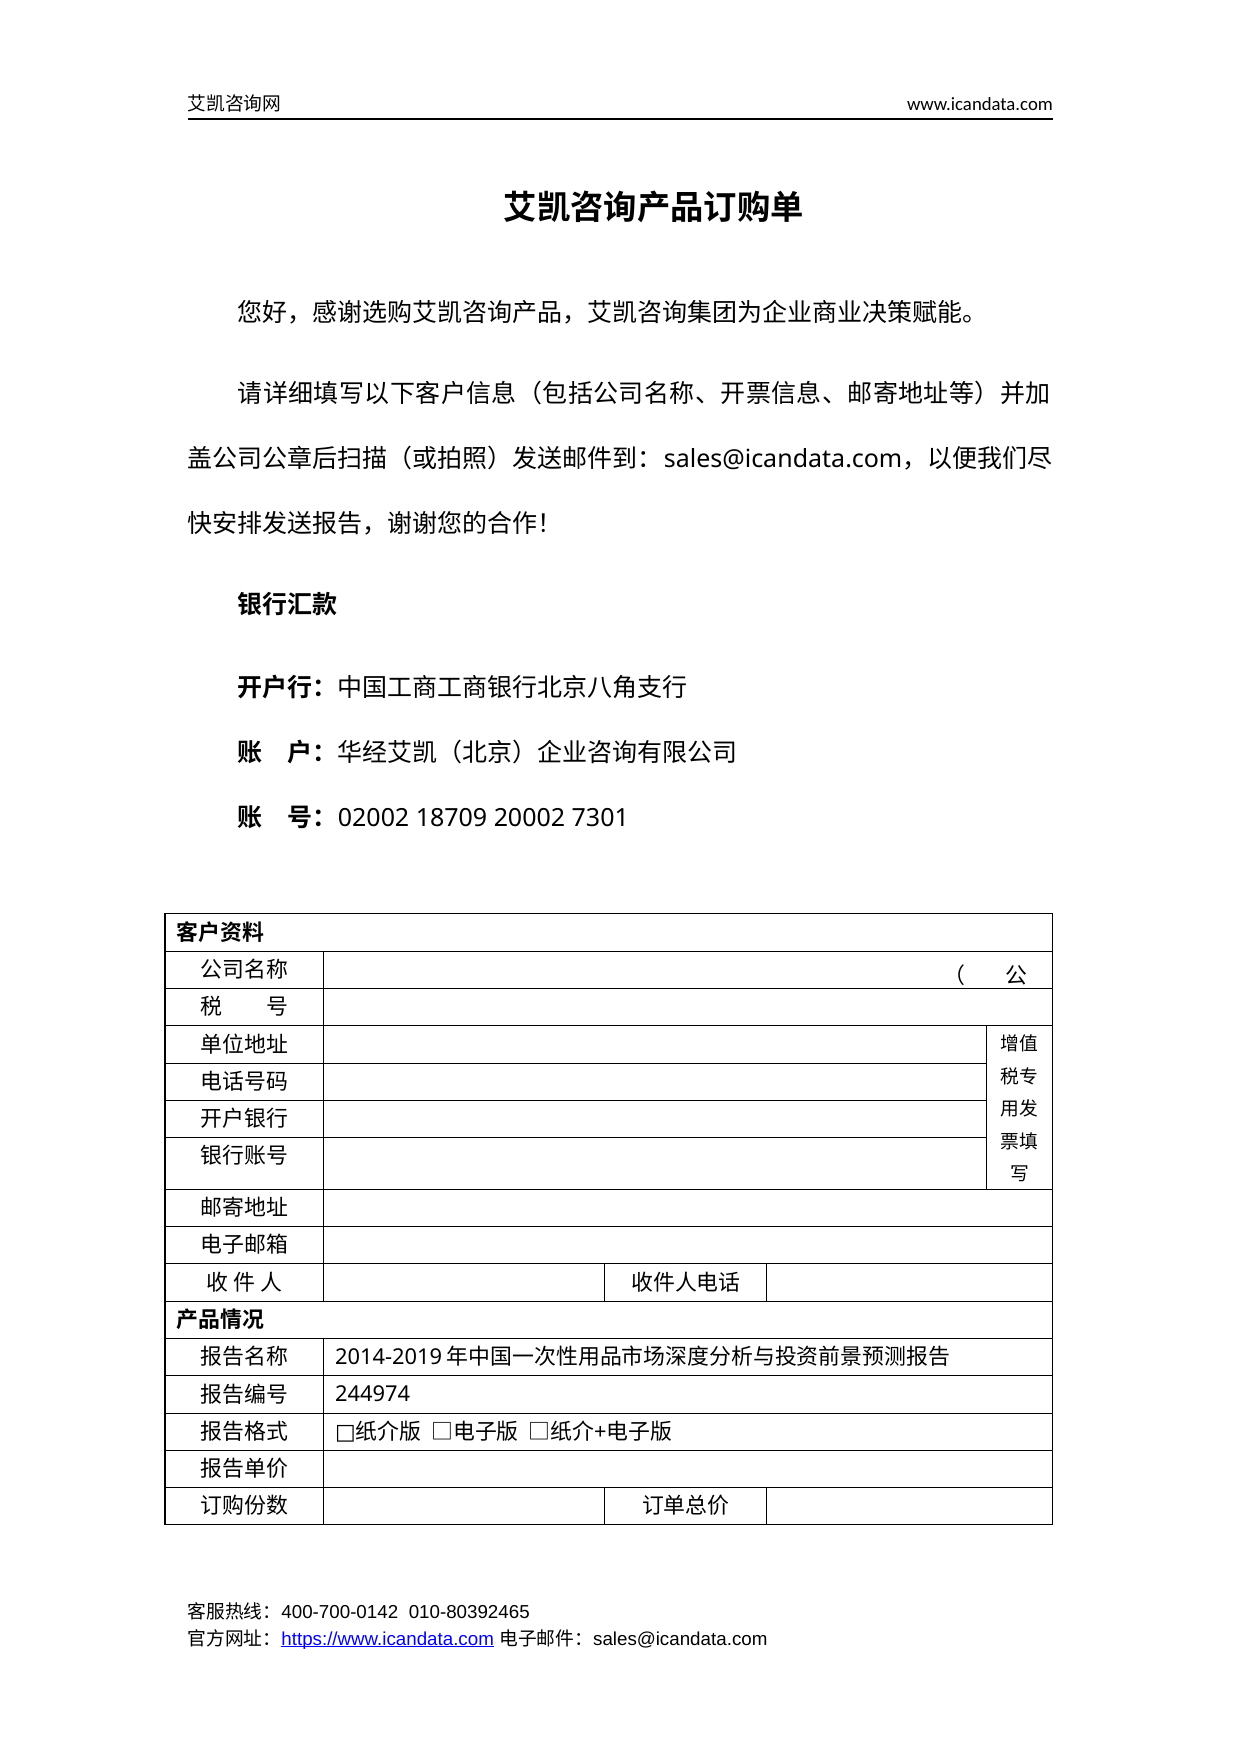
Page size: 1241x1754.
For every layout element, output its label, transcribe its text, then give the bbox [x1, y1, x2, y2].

table_cell 订购份数 [166, 1488, 323, 1524]
table_cell 单位地址 [166, 1026, 323, 1062]
table_cell 电话号码 [166, 1064, 323, 1100]
table_cell 2014-2019年中国一次性用品市场深度分析与投资前景预测报告 [324, 1339, 1052, 1375]
text 账 户：华经艾凯（北京）企业咨询有限公司 [187, 718, 1053, 783]
table_cell [767, 1488, 1052, 1524]
table_cell 银行账号 [166, 1138, 323, 1189]
table_cell 税 号 [166, 989, 323, 1025]
table_cell [324, 989, 1052, 1025]
text 账 号：02002 18709 20002 7301 [187, 783, 1053, 848]
table_cell 报告名称 [166, 1339, 323, 1375]
table_cell [324, 1138, 986, 1189]
table_cell 邮寄地址 [166, 1190, 323, 1226]
table_cell [324, 1190, 1052, 1226]
table_cell [324, 1451, 1052, 1487]
text 银行汇款 [187, 570, 1053, 635]
table_cell 订单总价 [605, 1488, 766, 1524]
table_cell □纸介版 □电子版 □纸介+电子版 [324, 1414, 1052, 1450]
table_cell [324, 1064, 986, 1100]
text 您好，感谢选购艾凯咨询产品，艾凯咨询集团为企业商业决策赋能。 [187, 278, 1053, 343]
table_cell 收 件 人 [166, 1264, 323, 1301]
table_cell 公司名称 [166, 952, 323, 988]
text 开户行：中国工商工商银行北京八角支行 [187, 653, 1053, 718]
table_cell 增值税专用发票填写 [987, 1026, 1052, 1189]
table_cell 报告单价 [166, 1451, 323, 1487]
table_cell 产品情况 [166, 1302, 1052, 1338]
table_cell 报告格式 [166, 1414, 323, 1450]
table_cell [767, 1264, 1052, 1301]
table_cell [324, 952, 1052, 988]
table_cell 收件人电话 [605, 1264, 766, 1301]
table_cell [324, 1026, 986, 1062]
table_cell 开户银行 [166, 1101, 323, 1137]
table_cell 报告编号 [166, 1376, 323, 1412]
table_cell 电子邮箱 [166, 1227, 323, 1263]
table_cell [324, 1488, 604, 1524]
text 艾凯咨询产品订购单 [187, 172, 1053, 237]
table_header 客户资料 [166, 914, 1052, 951]
table_cell [324, 1227, 1052, 1263]
table_cell 244974 [324, 1376, 1052, 1412]
text 请详细填写以下客户信息（包括公司名称、开票信息、邮寄地址等）并加盖公司公章后扫描（或拍照）发送邮件到：sales@icandata.com，以便我们尽快安排发送报告，谢谢您的合作！ [187, 359, 1053, 554]
table_cell [324, 1264, 604, 1301]
table_cell [324, 1101, 986, 1137]
